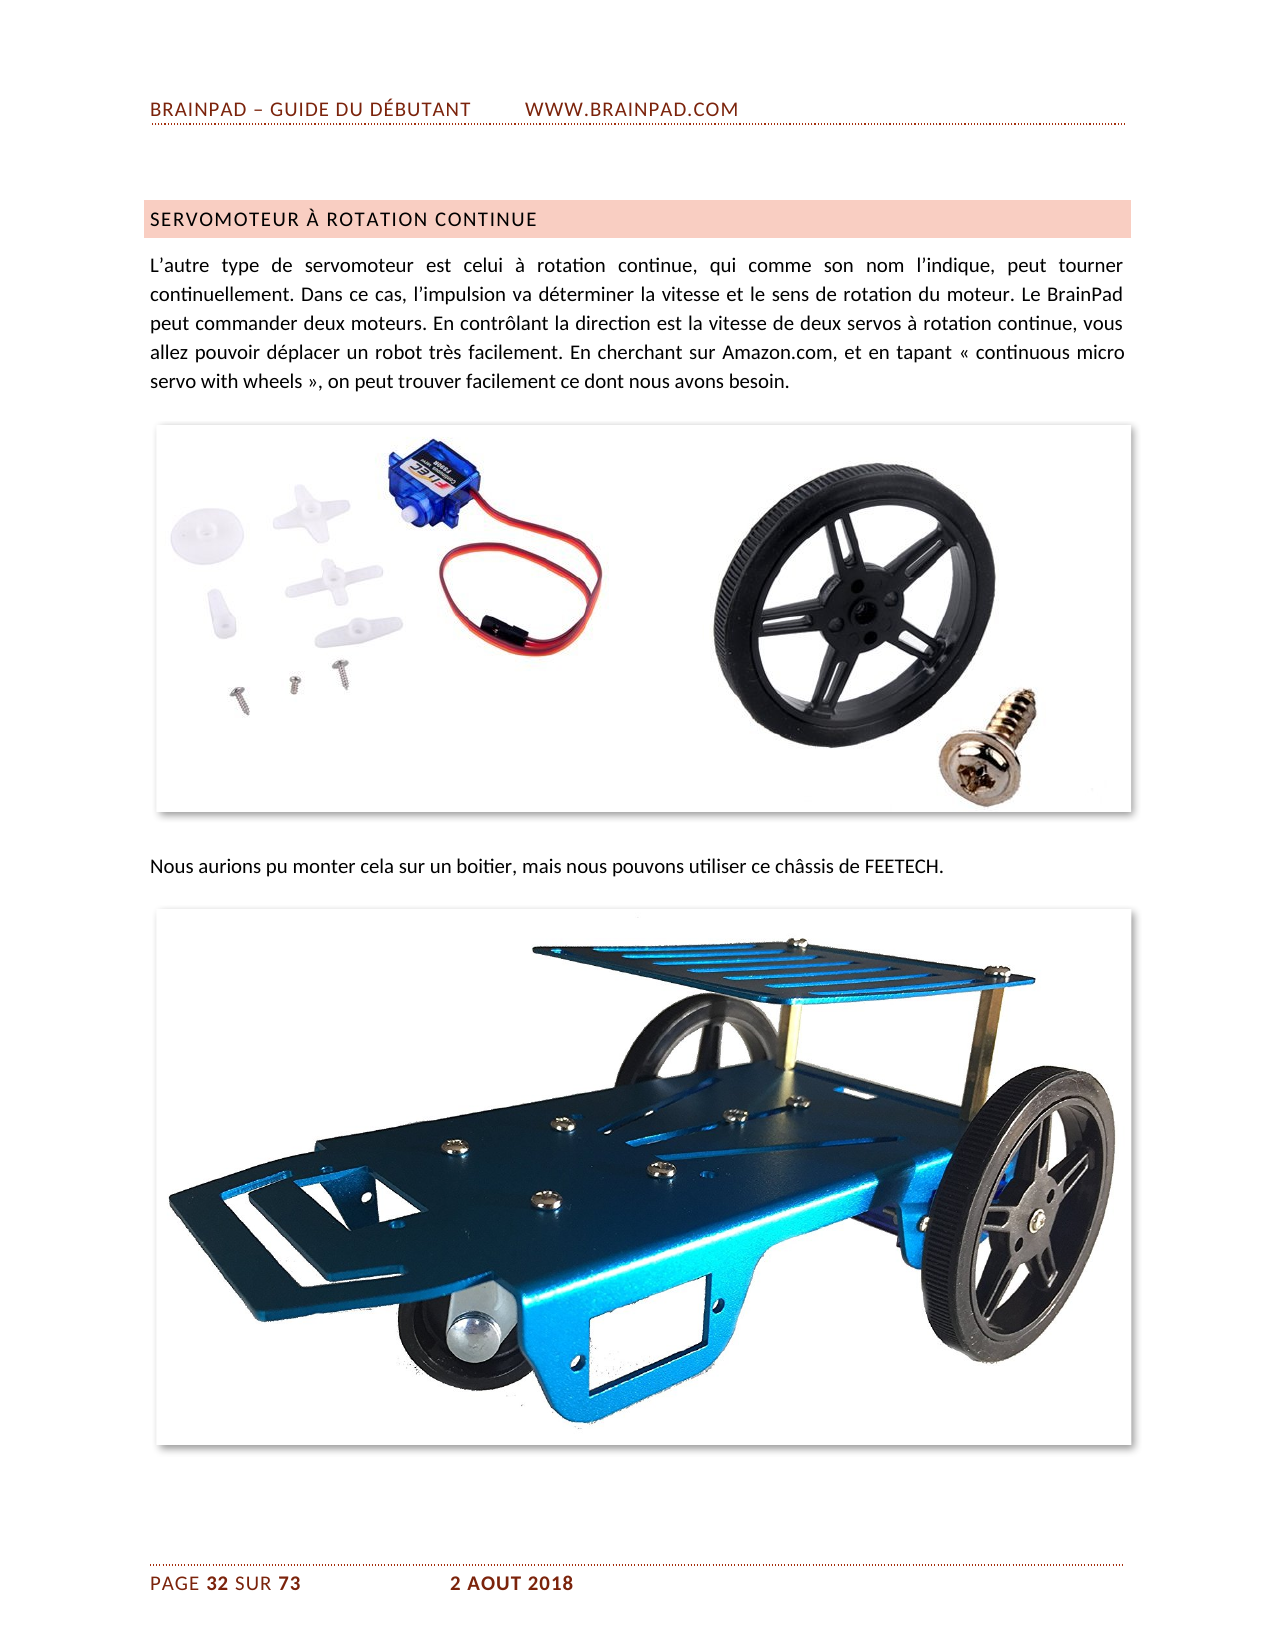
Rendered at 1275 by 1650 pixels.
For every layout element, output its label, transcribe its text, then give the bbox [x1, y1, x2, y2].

text L’autre type de servomoteur est celui à rotation continue, qui comme son nom l’indique, peut tourner continuellement. Dans ce cas, l’impulsion va déterminer la vitesse et le sens de rotation du moteur. Le BrainPad peut commander deux moteurs. En contrôlant la direction est la vitesse de deux servos à rotation continue, vous allez pouvoir déplacer un robot très facilement. En cherchant sur Amazon.com, et en tapant « continuous micro servo with wheels », on peut trouver facilement ce dont nous avons besoin. [150, 252, 1125, 394]
picture [156, 909, 1132, 1445]
text Nous aurions pu monter cela sur un boitier, mais nous pouvons utiliser ce châssis de FEETECH. [150, 853, 1125, 878]
subtitle Servomoteur à rotation continue [150, 206, 1125, 232]
picture [156, 425, 1132, 812]
